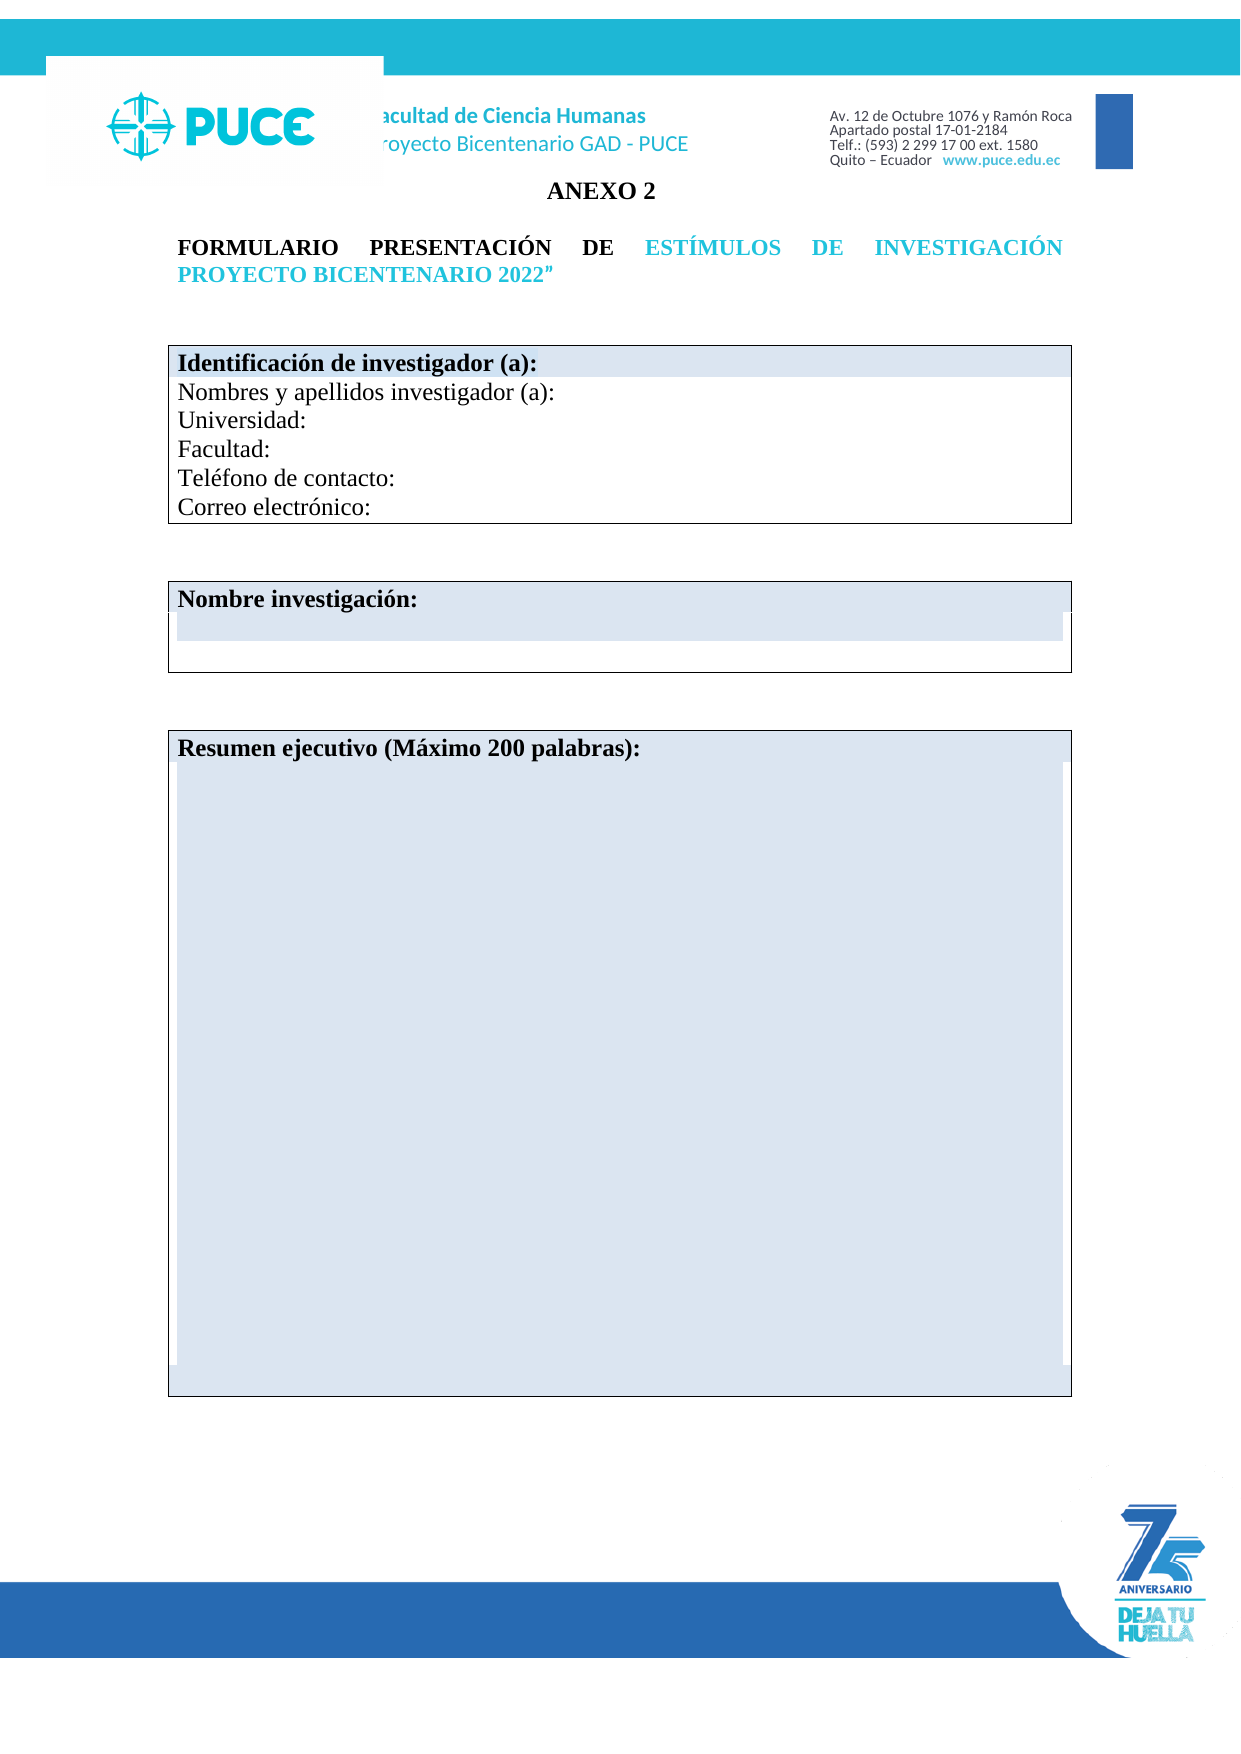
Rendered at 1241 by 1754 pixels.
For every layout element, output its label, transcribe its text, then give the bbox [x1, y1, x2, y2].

picture [46, 56, 384, 186]
text Identificación de investigador (a): [169, 346, 1071, 377]
text Universidad: [177, 406, 1063, 434]
text Nombre investigación: [169, 582, 1071, 612]
text Facultad: [177, 434, 1063, 463]
text Nombres y apellidos investigador (a): [177, 377, 1063, 406]
text ANEXO 2 [177, 176, 1063, 205]
text Correo electrónico: [169, 492, 1071, 523]
text Teléfono de contacto: [177, 463, 1063, 492]
picture [0, 1453, 1241, 1658]
text Resumen ejecutivo (Máximo 200 palabras): [169, 731, 1071, 762]
text FORMULARIO PRESENTACIÓN DE ESTÍMULOS DE INVESTIGACIÓN PROYECTO BICENTENARIO 2022” [177, 234, 1063, 288]
